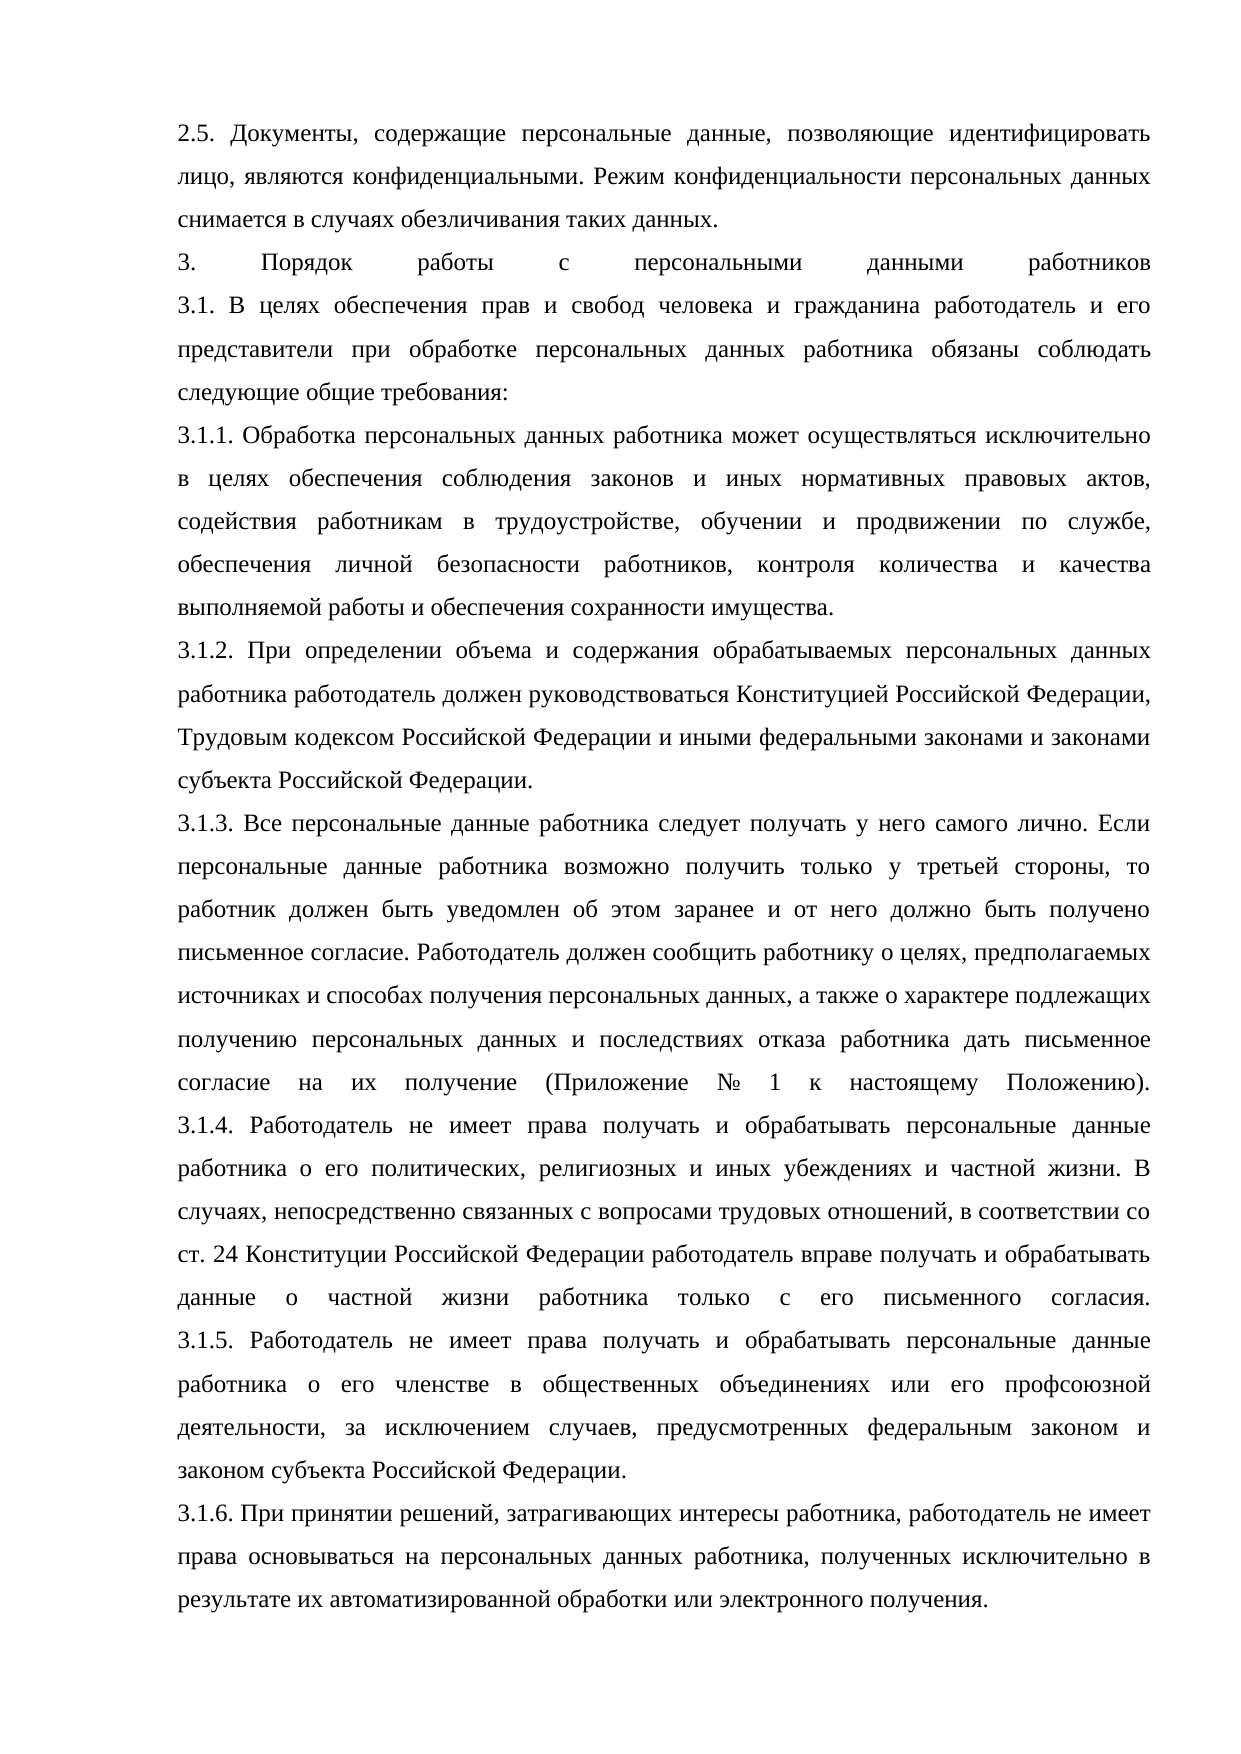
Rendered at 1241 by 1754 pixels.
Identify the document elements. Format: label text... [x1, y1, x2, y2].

text 3.1.6. При принятии решений, затрагивающих интересы работника, работодатель не имеет права основываться на персональных данных работника, полученных исключительно в результате их автоматизированной обработки или электронного получения. [177, 1498, 1152, 1613]
text 3. Порядок работы с персональными данными работников 3.1. В целях обеспечения прав и свобод человека и гражданина работодатель и его представители при обработке персональных данных работника обязаны соблюдать следующие общие требования: [177, 247, 1152, 406]
text 3.1.3. Все персональные данные работника следует получать у него самого лично. Если персональные данные работника возможно получить только у третьей стороны, то работник должен быть уведомлен об этом заранее и от него должно быть получено письменное согласие. Работодатель должен сообщить работнику о целях, предполагаемых источниках и способах получения персональных данных, а также о характере подлежащих получению персональных данных и последствиях отказа работника дать письменное согласие на их получение (Приложение № 1 к настоящему Положению). 3.1.4. Работодатель не имеет права получать и обрабатывать персональные данные работника о его политических, религиозных и иных убеждениях и частной жизни. В случаях, непосредственно связанных с вопросами трудовых отношений, в соответствии со ст. 24 Конституции Российской Федерации работодатель вправе получать и обрабатывать данные о частной жизни работника только с его письменного согласия. 3.1.5. Работодатель не имеет права получать и обрабатывать персональные данные работника о его членстве в общественных объединениях или его профсоюзной деятельности, за исключением случаев, предусмотренных федеральным законом и законом субъекта Российской Федерации. [177, 808, 1152, 1484]
text 3.1.1. Обработка персональных данных работника может осуществляться исключительно в целях обеспечения соблюдения законов и иных нормативных правовых актов, содействия работникам в трудоустройстве, обучении и продвижении по службе, обеспечения личной безопасности работников, контроля количества и качества выполняемой работы и обеспечения сохранности имущества. [177, 420, 1152, 621]
text 3.1.2. При определении объема и содержания обрабатываемых персональных данных работника работодатель должен руководствоваться Конституцией Российской Федерации, Трудовым кодексом Российской Федерации и иными федеральными законами и законами субъекта Российской Федерации. [177, 636, 1152, 794]
text 2.5. Документы, содержащие персональные данные, позволяющие идентифицировать лицо, являются конфиденциальными. Режим конфиденциальности персональных данных снимается в случаях обезличивания таких данных. [177, 118, 1152, 233]
